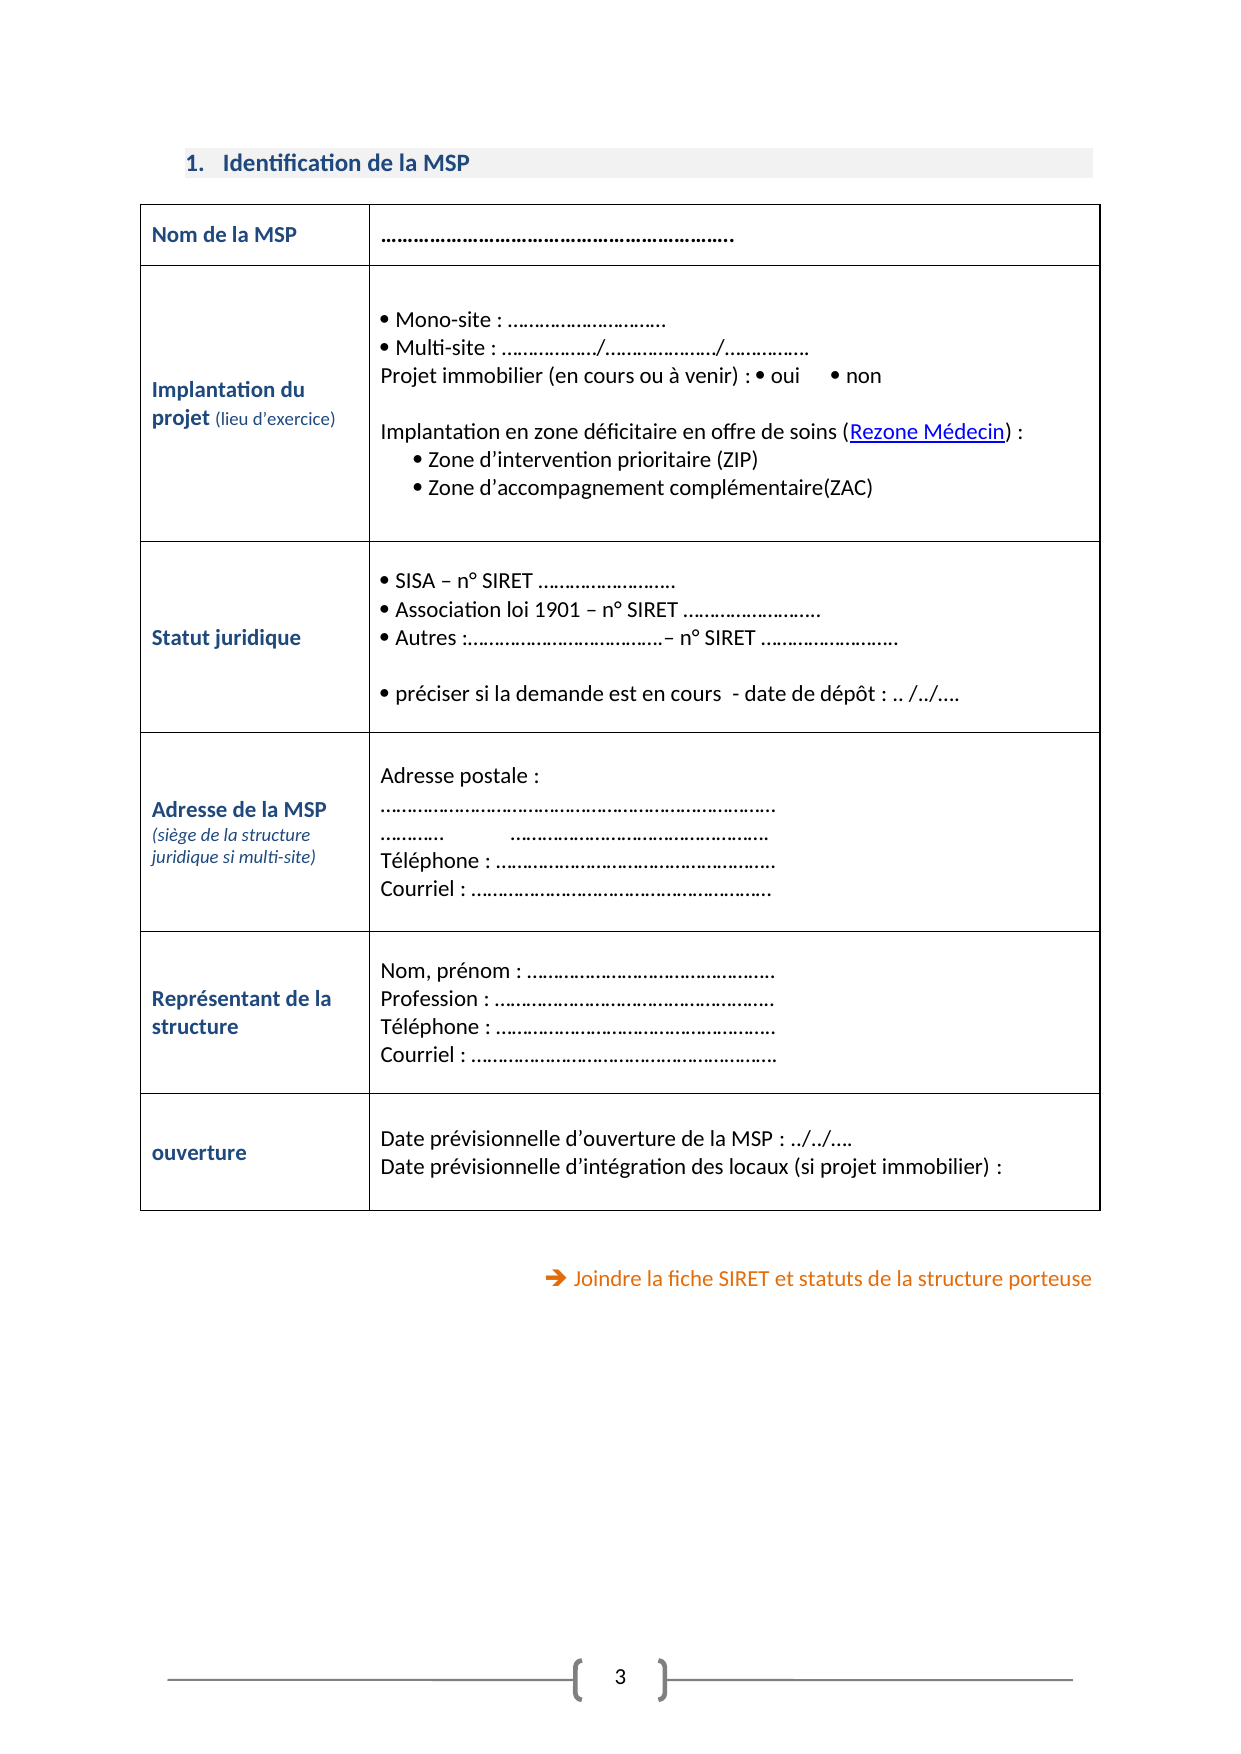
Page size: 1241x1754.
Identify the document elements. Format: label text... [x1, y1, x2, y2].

table_cell Statut juridique [141, 542, 369, 732]
table_cell SISA – n° SIRET …………………….. Association loi 1901 – n° SIRET …………………….. Autres :……………………………….– n° SIRET …………………….. préciser si la demande est en cours - date de dépôt : .. /../…. [370, 542, 1099, 732]
table_cell ouverture [141, 1094, 369, 1210]
table_cell Nom, prénom : ……………………………………….. Profession : …………………………………………….. Téléphone : …………………………………………….. Courriel : …………………………………………………. [370, 932, 1099, 1092]
table_cell Adresse postale : ………………………………………………………………… ………… …………………………………………. Téléphone : …………………………………………….. Courriel : ………………………………………………… [370, 733, 1099, 931]
table_cell Adresse de la MSP (siège de la structure juridique si multi-site) [141, 733, 369, 931]
table_header Nom de la MSP [141, 205, 369, 265]
table_cell Mono-site : ………………………… Multi-site : ………………/…………………/……………. Projet immobilier (en cours ou à venir) : oui non Implantation en zone déficitaire en offre de soins (Rezone Médecin) : Zone d’intervention prioritaire (ZIP) Zone d’accompagnement complémentaire(ZAC) [370, 266, 1099, 541]
table_cell Représentant de la structure [141, 932, 369, 1092]
table_cell Implantation du projet (lieu d’exercice) [141, 266, 369, 541]
list Joindre la fiche SIRET et statuts de la structure porteuse [118, 1264, 1093, 1292]
table_header ……………………………………………………….. [370, 205, 1099, 265]
list Identification de la MSP [185, 148, 1093, 178]
table_cell Date prévisionnelle d’ouverture de la MSP : ../../…. Date prévisionnelle d’intégration des locaux (si projet immobilier) : [370, 1094, 1099, 1210]
